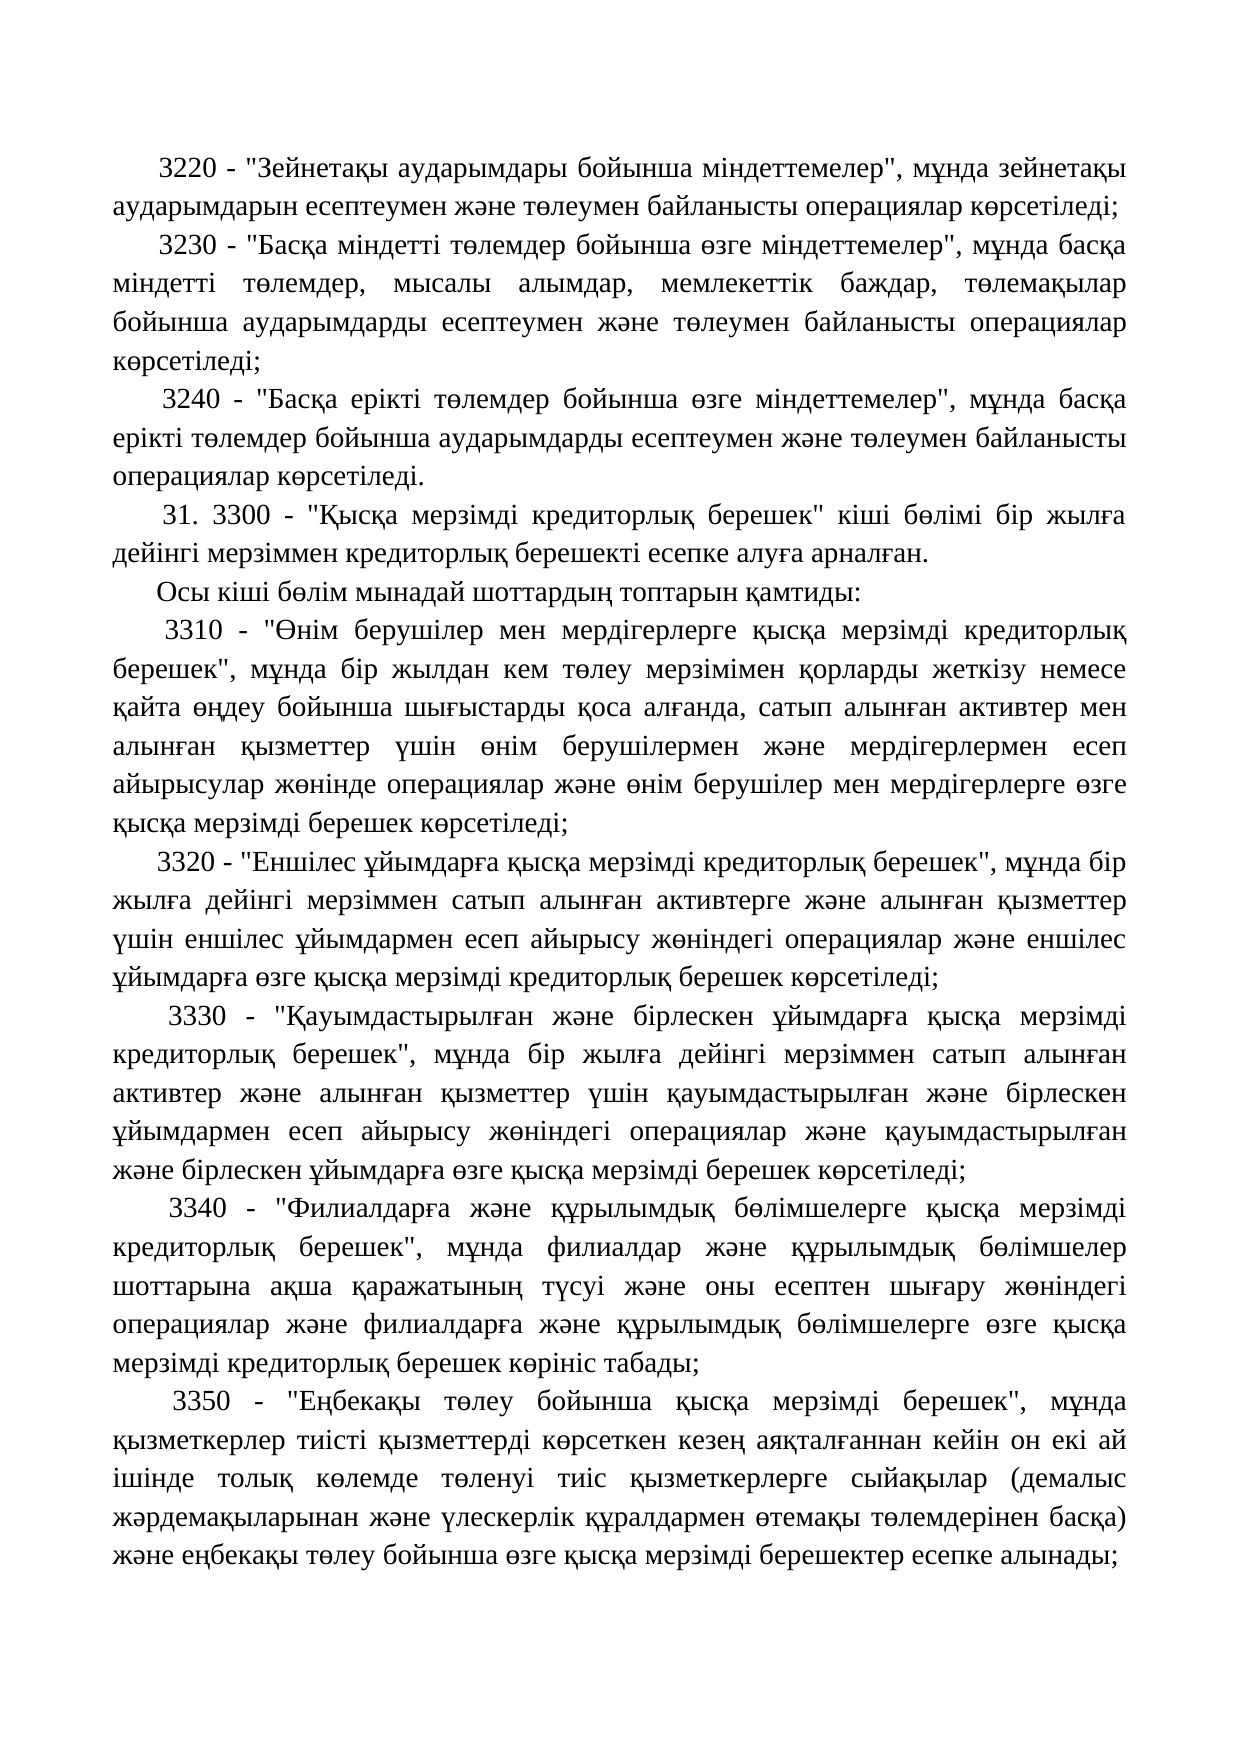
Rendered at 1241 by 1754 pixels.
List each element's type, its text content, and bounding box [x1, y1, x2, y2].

text 3320 - "Еншілес ұйымдарға қысқа мерзімді кредиторлық берешек", мұнда бір жылға дейінгі мерзіммен сатып алынған активтерге және алынған қызметтер үшін еншілес ұйымдармен есеп айырысу жөніндегі операциялар және еншілес ұйымдарға өзге қысқа мерзімді кредиторлық берешек көрсетіледі; [112, 844, 1128, 993]
text Осы кіші бөлім мынадай шоттардың топтарын қамтиды: [112, 574, 1128, 607]
text 3310 - "Өнім берушілер мен мердігерлерге қысқа мерзімді кредиторлық берешек", мұнда бір жылдан кем төлеу мерзімімен қорларды жеткізу немесе қайта өңдеу бойынша шығыстарды қоса алғанда, сатып алынған активтер мен алынған қызметтер үшін өнім берушілермен және мердігерлермен есеп айырысулар жөнінде операциялар және өнім берушілер мен мердігерлерге өзге қысқа мерзімді берешек көрсетіледі; [112, 612, 1128, 839]
text 3350 - "Еңбекақы төлеу бойынша қысқа мерзімді берешек", мұнда қызметкерлер тиісті қызметтерді көрсеткен кезең аяқталғаннан кейін он екі ай ішінде толық көлемде төленуі тиіс қызметкерлерге сыйақылар (демалыс жәрдемақыларынан және үлескерлік құралдармен өтемақы төлемдерінен басқа) және еңбекақы төлеу бойынша өзге қысқа мерзімді берешектер есепке алынады; [112, 1383, 1128, 1571]
text 3330 - "Қауымдастырылған және бірлескен ұйымдарға қысқа мерзімді кредиторлық берешек", мұнда бір жылға дейінгі мерзіммен сатып алынған активтер және алынған қызметтер үшін қауымдастырылған және бірлескен ұйымдармен есеп айырысу жөніндегі операциялар және қауымдастырылған және бірлескен ұйымдарға өзге қысқа мерзімді берешек көрсетіледі; [112, 998, 1128, 1186]
text 3240 - "Басқа ерікті төлемдер бойынша өзге міндеттемелер", мұнда басқа ерікті төлемдер бойынша аударымдарды есептеумен және төлеумен байланысты операциялар көрсетіледі. [112, 381, 1128, 492]
text 3230 - "Басқа міндетті төлемдер бойынша өзге міндеттемелер", мұнда басқа міндетті төлемдер, мысалы алымдар, мемлекеттік баждар, төлемақылар бойынша аударымдарды есептеумен және төлеумен байланысты операциялар көрсетіледі; [112, 227, 1128, 376]
text 3220 - "Зейнетақы аударымдары бойынша міндеттемелер", мұнда зейнетақы аударымдарын есептеумен және төлеумен байланысты операциялар көрсетіледі; [112, 150, 1128, 222]
text 3340 - "Филиалдарға және құрылымдық бөлімшелерге қысқа мерзімді кредиторлық берешек", мұнда филиалдар және құрылымдық бөлімшелер шоттарына ақша қаражатының түсуі және оны есептен шығару жөніндегі операциялар және филиалдарға және құрылымдық бөлімшелерге өзге қысқа мерзімді кредиторлық берешек көрініс табады; [112, 1191, 1128, 1378]
text 31. 3300 - "Қысқа мерзімді кредиторлық берешек" кіші бөлімі бір жылға дейінгі мерзіммен кредиторлық берешекті есепке алуға арналған. [112, 497, 1128, 569]
